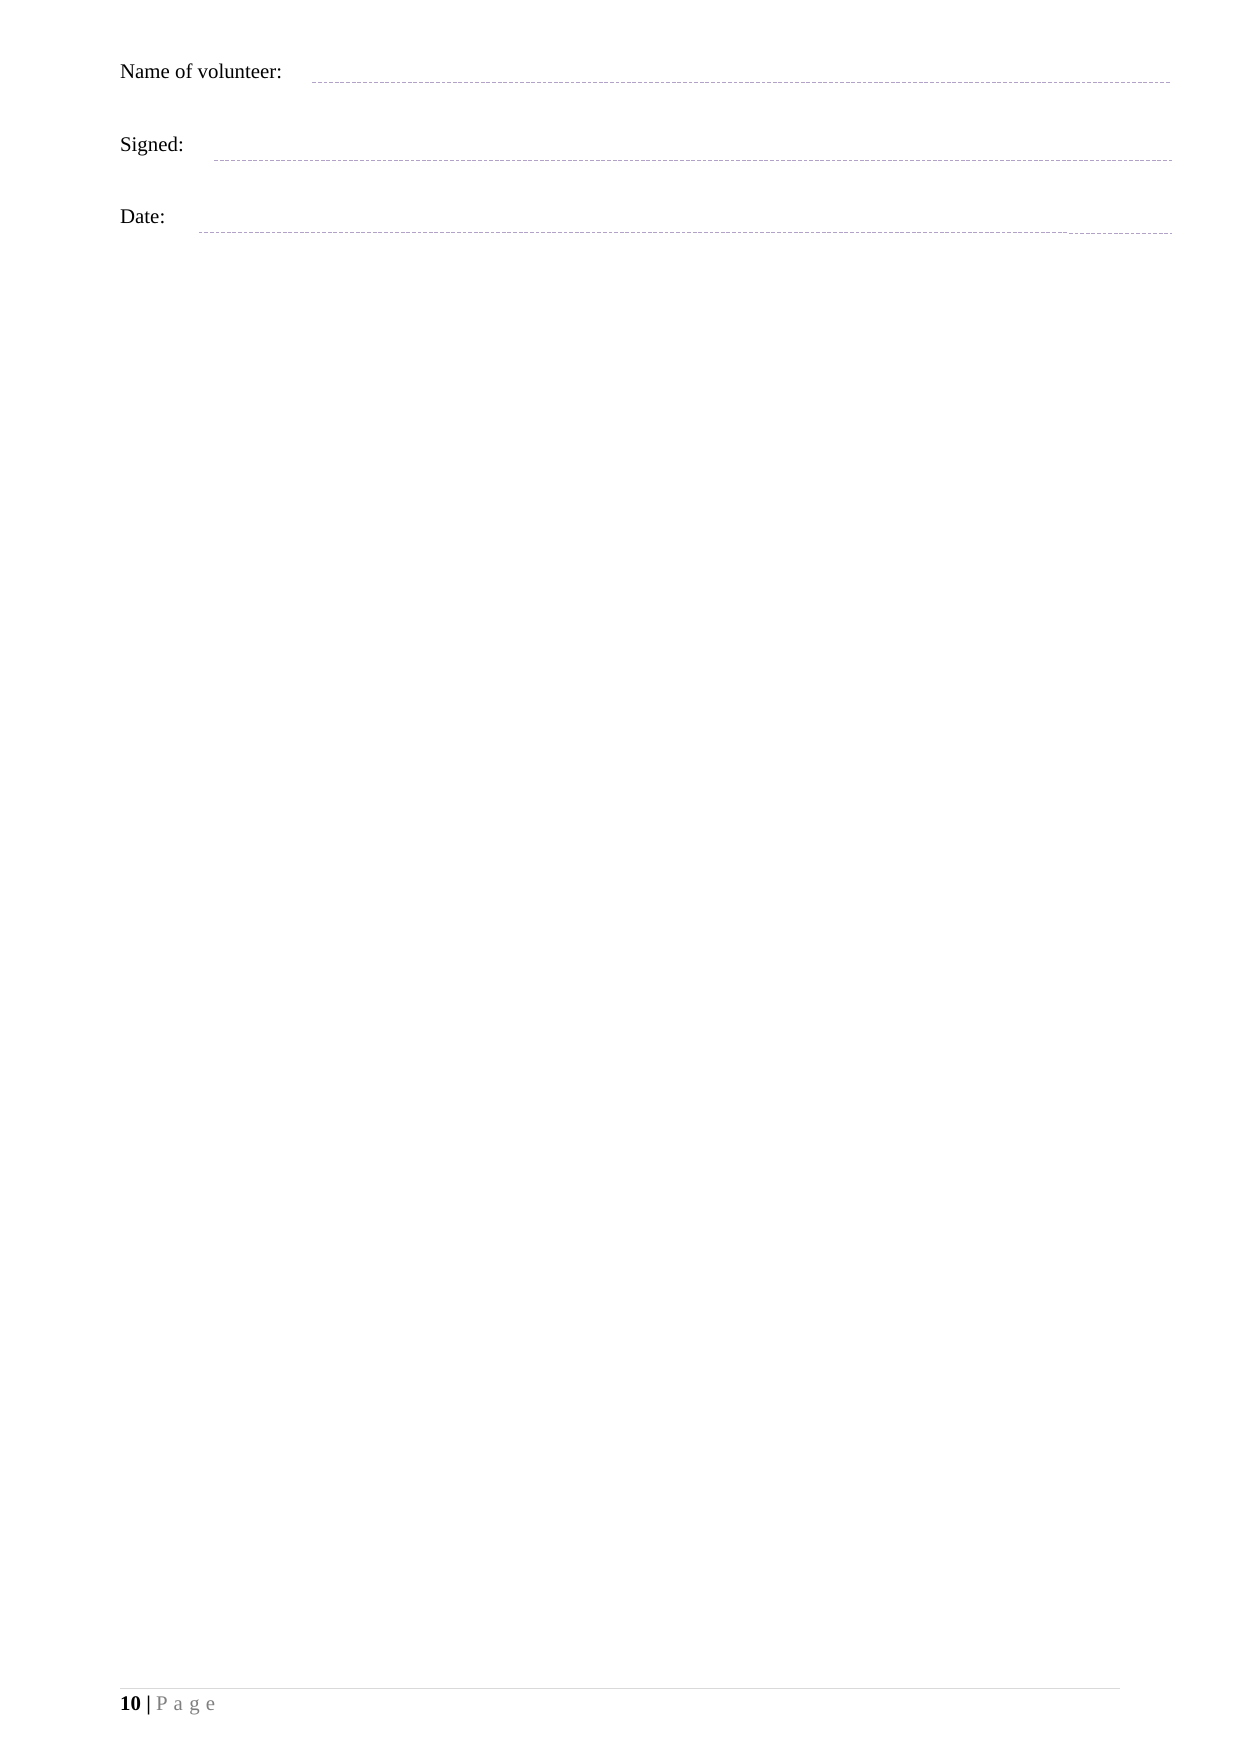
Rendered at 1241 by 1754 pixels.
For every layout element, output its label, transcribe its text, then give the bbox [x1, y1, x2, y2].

text Date: [120, 204, 1120, 228]
text Signed: [120, 132, 1120, 156]
text Name of volunteer: [120, 59, 1120, 83]
